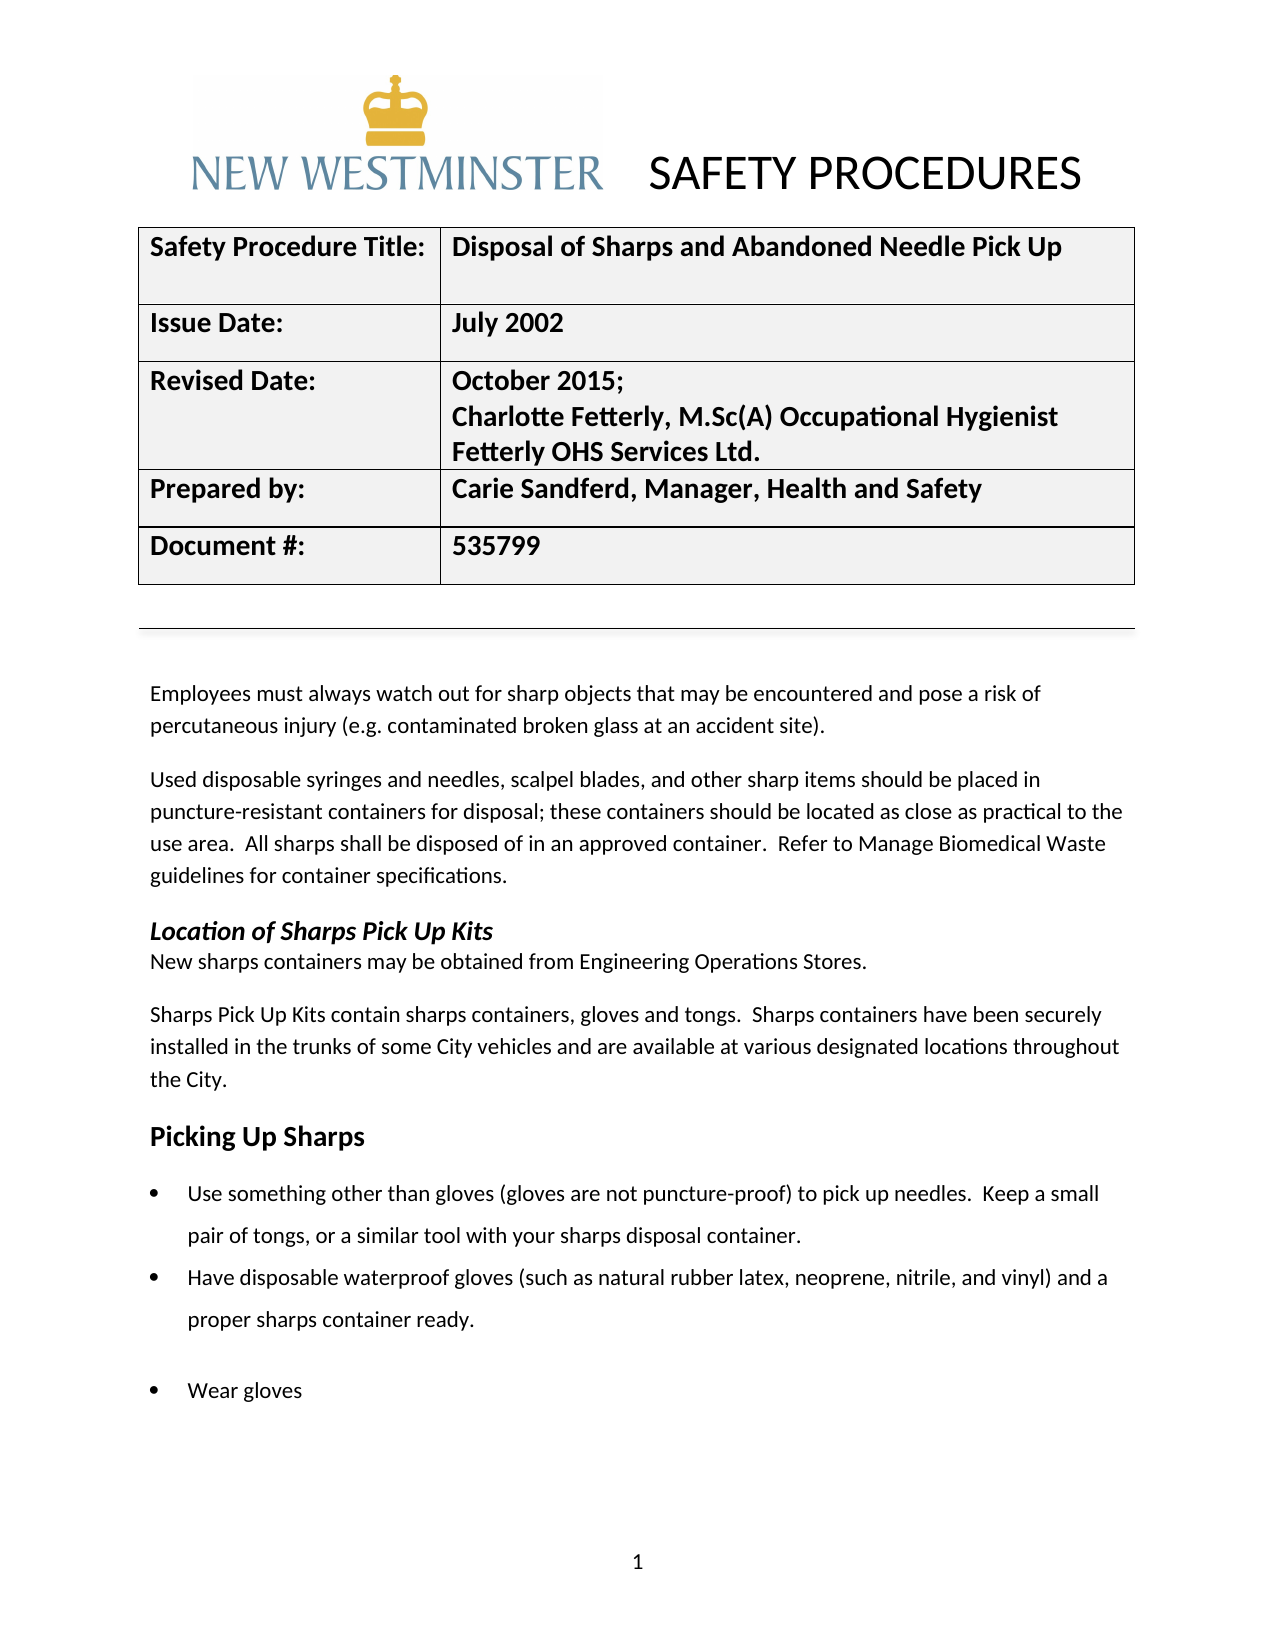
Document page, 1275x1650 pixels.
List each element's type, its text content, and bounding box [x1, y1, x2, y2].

table_header Disposal of Sharps and Abandoned Needle Pick Up [441, 228, 1134, 303]
subtitle Location of Sharps Pick Up Kits [150, 914, 1125, 947]
table_cell Revised Date: [139, 362, 440, 469]
text Picking Up Sharps [150, 1118, 1125, 1153]
text Sharps Pick Up Kits contain sharps containers, gloves and tongs. Sharps containers have been securely installed in the trunks of some City vehicles and are available at various designated locations throughout the City. [150, 1000, 1125, 1093]
table_cell Document #: [139, 528, 440, 584]
table_cell Prepared by: [139, 470, 440, 526]
table_cell 535799 [441, 528, 1134, 584]
table_cell Issue Date: [139, 305, 440, 361]
table_header Safety Procedure Title: [139, 228, 440, 303]
picture [192, 75, 604, 190]
table_cell July 2002 [441, 305, 1134, 361]
list Have disposable waterproof gloves (such as natural rubber latex, neoprene, nitrile, and vinyl) and a proper sharps container ready. [150, 1263, 1125, 1333]
table_cell October 2015; Charlotte Fetterly, M.Sc(A) Occupational Hygienist Fetterly OHS Services Ltd. [441, 362, 1134, 469]
list Wear gloves [150, 1377, 1125, 1404]
table_cell Carie Sandferd, Manager, Health and Safety [441, 470, 1134, 526]
text Used disposable syringes and needles, scalpel blades, and other sharp items should be placed in puncture-resistant containers for disposal; these containers should be located as close as practical to the use area. All sharps shall be disposed of in an approved container. Refer to Manage Biomedical Waste guidelines for container specifications. [150, 765, 1125, 889]
text New sharps containers may be obtained from Engineering Operations Stores. [150, 947, 1125, 975]
list Use something other than gloves (gloves are not puncture-proof) to pick up needles. Keep a small pair of tongs, or a similar tool with your sharps disposal container. [150, 1179, 1125, 1249]
text Employees must always watch out for sharp objects that may be encountered and pose a risk of percutaneous injury (e.g. contaminated broken glass at an accident site). [150, 679, 1125, 740]
